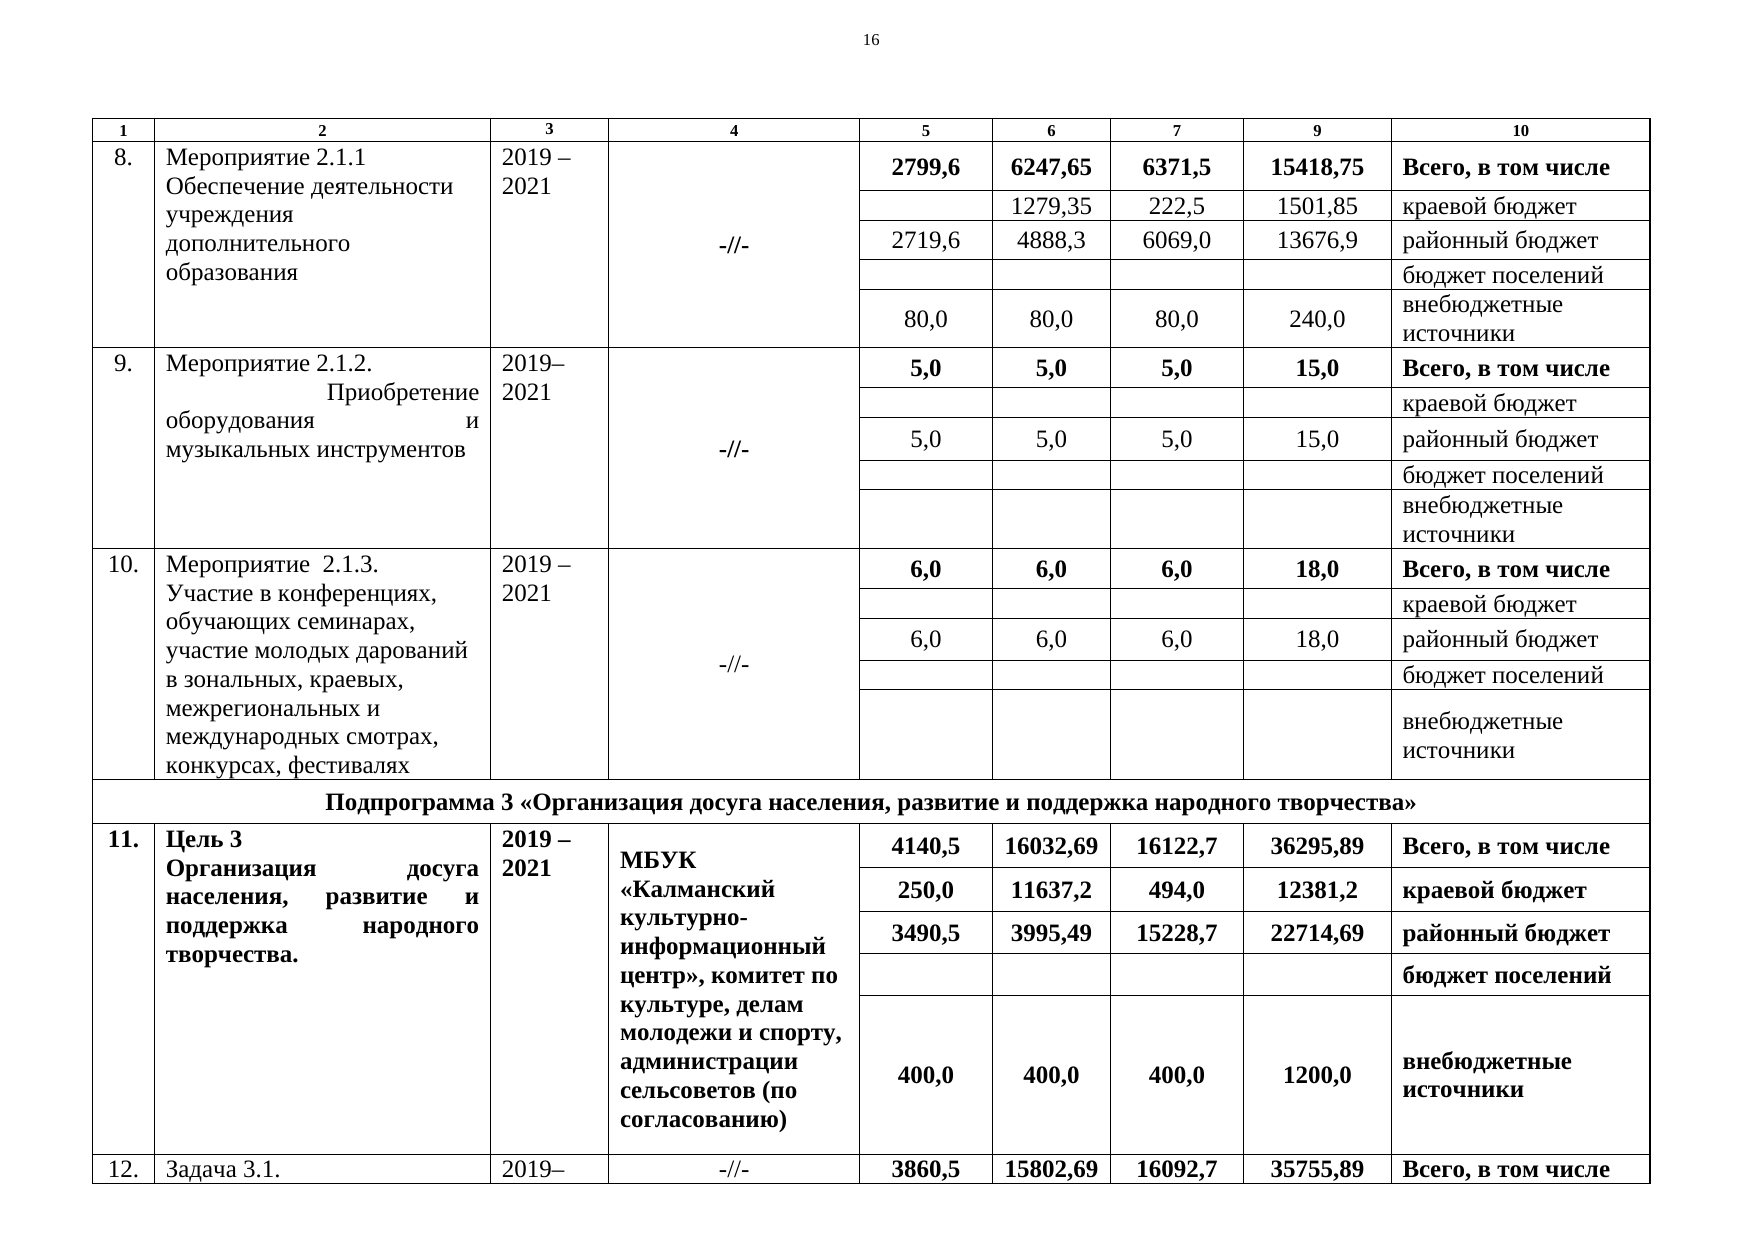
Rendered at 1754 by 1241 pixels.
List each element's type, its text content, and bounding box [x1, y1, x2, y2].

table_cell 16122,7 [1111, 824, 1243, 867]
table_cell [1111, 589, 1243, 617]
table_cell бюджет поселений [1392, 954, 1649, 995]
table_header 7 [1111, 119, 1243, 141]
table_cell 5,0 [1111, 418, 1243, 459]
table_cell 22714,69 [1244, 912, 1391, 953]
table_cell 6247,65 [993, 142, 1110, 190]
table_header 1 [93, 119, 154, 141]
table_header 10 [1392, 119, 1649, 141]
table_cell 1200,0 [1244, 996, 1391, 1153]
table_cell 2019– 2021 [491, 1155, 608, 1183]
table_cell [993, 490, 1110, 548]
table_cell [993, 954, 1110, 995]
table_cell 12381,2 [1244, 868, 1391, 911]
table_cell 6,0 [1111, 549, 1243, 588]
table_cell районный бюджет [1392, 418, 1649, 459]
table_header 2 [155, 119, 490, 141]
table_header 6 [993, 119, 1110, 141]
table_cell [860, 388, 992, 417]
table_cell [993, 690, 1110, 779]
table_cell 15,0 [1244, 418, 1391, 459]
table_cell 3860,5 [860, 1155, 992, 1183]
table_cell внебюджетные источники [1392, 690, 1649, 779]
table_cell районный бюджет [1392, 221, 1649, 259]
table_cell [860, 661, 992, 689]
table_cell внебюджетные источники [1392, 996, 1649, 1153]
table_cell [1111, 661, 1243, 689]
table_cell [1111, 388, 1243, 417]
table_cell [1244, 690, 1391, 779]
table_header 9 [1244, 119, 1391, 141]
table_cell [993, 260, 1110, 288]
table_cell 6,0 [860, 619, 992, 659]
table_cell Всего, в том числе [1392, 549, 1649, 588]
table_cell краевой бюджет [1392, 191, 1649, 220]
table_cell [1111, 461, 1243, 489]
table_cell 5,0 [860, 418, 992, 459]
table_cell 6069,0 [1111, 221, 1243, 259]
table_cell 3995,49 [993, 912, 1110, 953]
table_cell 15,0 [1244, 348, 1391, 387]
table_cell 5,0 [860, 348, 992, 387]
table_cell 9. [93, 348, 154, 548]
table_cell 240,0 [1244, 290, 1391, 347]
table_cell 15228,7 [1111, 912, 1243, 953]
table_cell 5,0 [993, 348, 1110, 387]
table_cell [1244, 490, 1391, 548]
table_cell 4140,5 [860, 824, 992, 867]
table_header 3 [491, 119, 608, 141]
table_cell 18,0 [1244, 549, 1391, 588]
table_cell 2019– 2021 [491, 348, 608, 548]
table_cell 1279,35 [993, 191, 1110, 220]
table_cell 494,0 [1111, 868, 1243, 911]
table_cell 11637,2 [993, 868, 1110, 911]
table_cell Всего, в том числе [1392, 1155, 1649, 1183]
table_cell районный бюджет [1392, 912, 1649, 953]
table_cell [860, 690, 992, 779]
table_cell [860, 260, 992, 288]
table_cell Цель 3 Организация досуга населения, развитие и поддержка народного творчества. [155, 824, 490, 1153]
table_cell 400,0 [1111, 996, 1243, 1153]
table_cell [993, 388, 1110, 417]
table_cell 2799,6 [860, 142, 992, 190]
table_header 4 [609, 119, 859, 141]
table_cell 6,0 [993, 549, 1110, 588]
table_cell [155, 1155, 490, 1183]
table_cell 3490,5 [860, 912, 992, 953]
table_cell 6,0 [993, 619, 1110, 659]
table_cell -//- [609, 348, 859, 548]
table_cell 80,0 [860, 290, 992, 347]
table_cell 2019 – 2021 [491, 142, 608, 347]
table_cell Мероприятие 2.1.2. Приобретение оборудования и музыкальных инструментов [155, 348, 490, 548]
table_cell 400,0 [993, 996, 1110, 1153]
table_cell 5,0 [1111, 348, 1243, 387]
table_cell 16092,7 [1111, 1155, 1243, 1183]
table_cell 222,5 [1111, 191, 1243, 220]
table_cell бюджет поселений [1392, 260, 1649, 288]
table_cell [860, 589, 992, 617]
table_cell [1244, 661, 1391, 689]
table_cell 35755,89 [1244, 1155, 1391, 1183]
table_cell 8. [93, 142, 154, 347]
table_cell 18,0 [1244, 619, 1391, 659]
table_cell -//- [609, 142, 859, 347]
table_cell районный бюджет [1392, 619, 1649, 659]
table_cell [1244, 260, 1391, 288]
table_cell 400,0 [860, 996, 992, 1153]
table_cell [860, 954, 992, 995]
table_cell [1111, 260, 1243, 288]
table_cell краевой бюджет [1392, 589, 1649, 617]
table_cell [1111, 954, 1243, 995]
table_cell 10. [93, 549, 154, 779]
table_cell [1244, 954, 1391, 995]
table_cell Мероприятие 2.1.3. Участие в конференциях, обучающих семинарах, участие молодых дарований в зональных, краевых, межрегиональных и международных смотрах, конкурсах, фестивалях [155, 549, 490, 779]
table_cell 2019 – 2021 [491, 824, 608, 1153]
table_cell 13676,9 [1244, 221, 1391, 259]
table_cell -//- [609, 549, 859, 779]
table_cell 11. [93, 824, 154, 1153]
table_cell 4888,3 [993, 221, 1110, 259]
table_cell бюджет поселений [1392, 461, 1649, 489]
table_cell Всего, в том числе [1392, 348, 1649, 387]
table_cell внебюджетные источники [1392, 490, 1649, 548]
table_cell Всего, в том числе [1392, 142, 1649, 190]
table_cell [1244, 388, 1391, 417]
table_cell 6371,5 [1111, 142, 1243, 190]
table_cell 36295,89 [1244, 824, 1391, 867]
table_cell 5,0 [993, 418, 1110, 459]
table_cell Подпрограмма 3 «Организация досуга населения, развитие и поддержка народного творчества» [93, 780, 1649, 823]
table_cell краевой бюджет [1392, 868, 1649, 911]
table_cell Мероприятие 2.1.1 Обеспечение деятельности учреждения дополнительного образования [155, 142, 490, 347]
table_cell 80,0 [993, 290, 1110, 347]
table_cell 2019 – 2021 [491, 549, 608, 779]
table_cell краевой бюджет [1392, 388, 1649, 417]
table_cell Всего, в том числе [1392, 824, 1649, 867]
table_cell [1111, 490, 1243, 548]
table_cell -//- [609, 1155, 859, 1183]
table_cell 15802,69 [993, 1155, 1110, 1183]
table_cell 80,0 [1111, 290, 1243, 347]
table_cell 6,0 [860, 549, 992, 588]
table_cell 15418,75 [1244, 142, 1391, 190]
table_cell [1244, 589, 1391, 617]
table_cell МБУК «Калманский культурно-информационный центр», комитет по культуре, делам молодежи и спорту, администрации сельсоветов (по согласованию) [609, 824, 859, 1153]
table_cell [993, 661, 1110, 689]
table_cell 12. [93, 1155, 154, 1183]
table_cell 1501,85 [1244, 191, 1391, 220]
table_cell внебюджетные источники [1392, 290, 1649, 347]
table_cell [860, 490, 992, 548]
table_cell 2719,6 [860, 221, 992, 259]
table_cell 6,0 [1111, 619, 1243, 659]
table_cell 250,0 [860, 868, 992, 911]
table_cell [993, 461, 1110, 489]
table_cell 16032,69 [993, 824, 1110, 867]
table_cell [993, 589, 1110, 617]
table_cell [860, 191, 992, 220]
table_cell [1244, 461, 1391, 489]
table_cell [1111, 690, 1243, 779]
table_cell бюджет поселений [1392, 661, 1649, 689]
table_header 5 [860, 119, 992, 141]
table_cell [860, 461, 992, 489]
